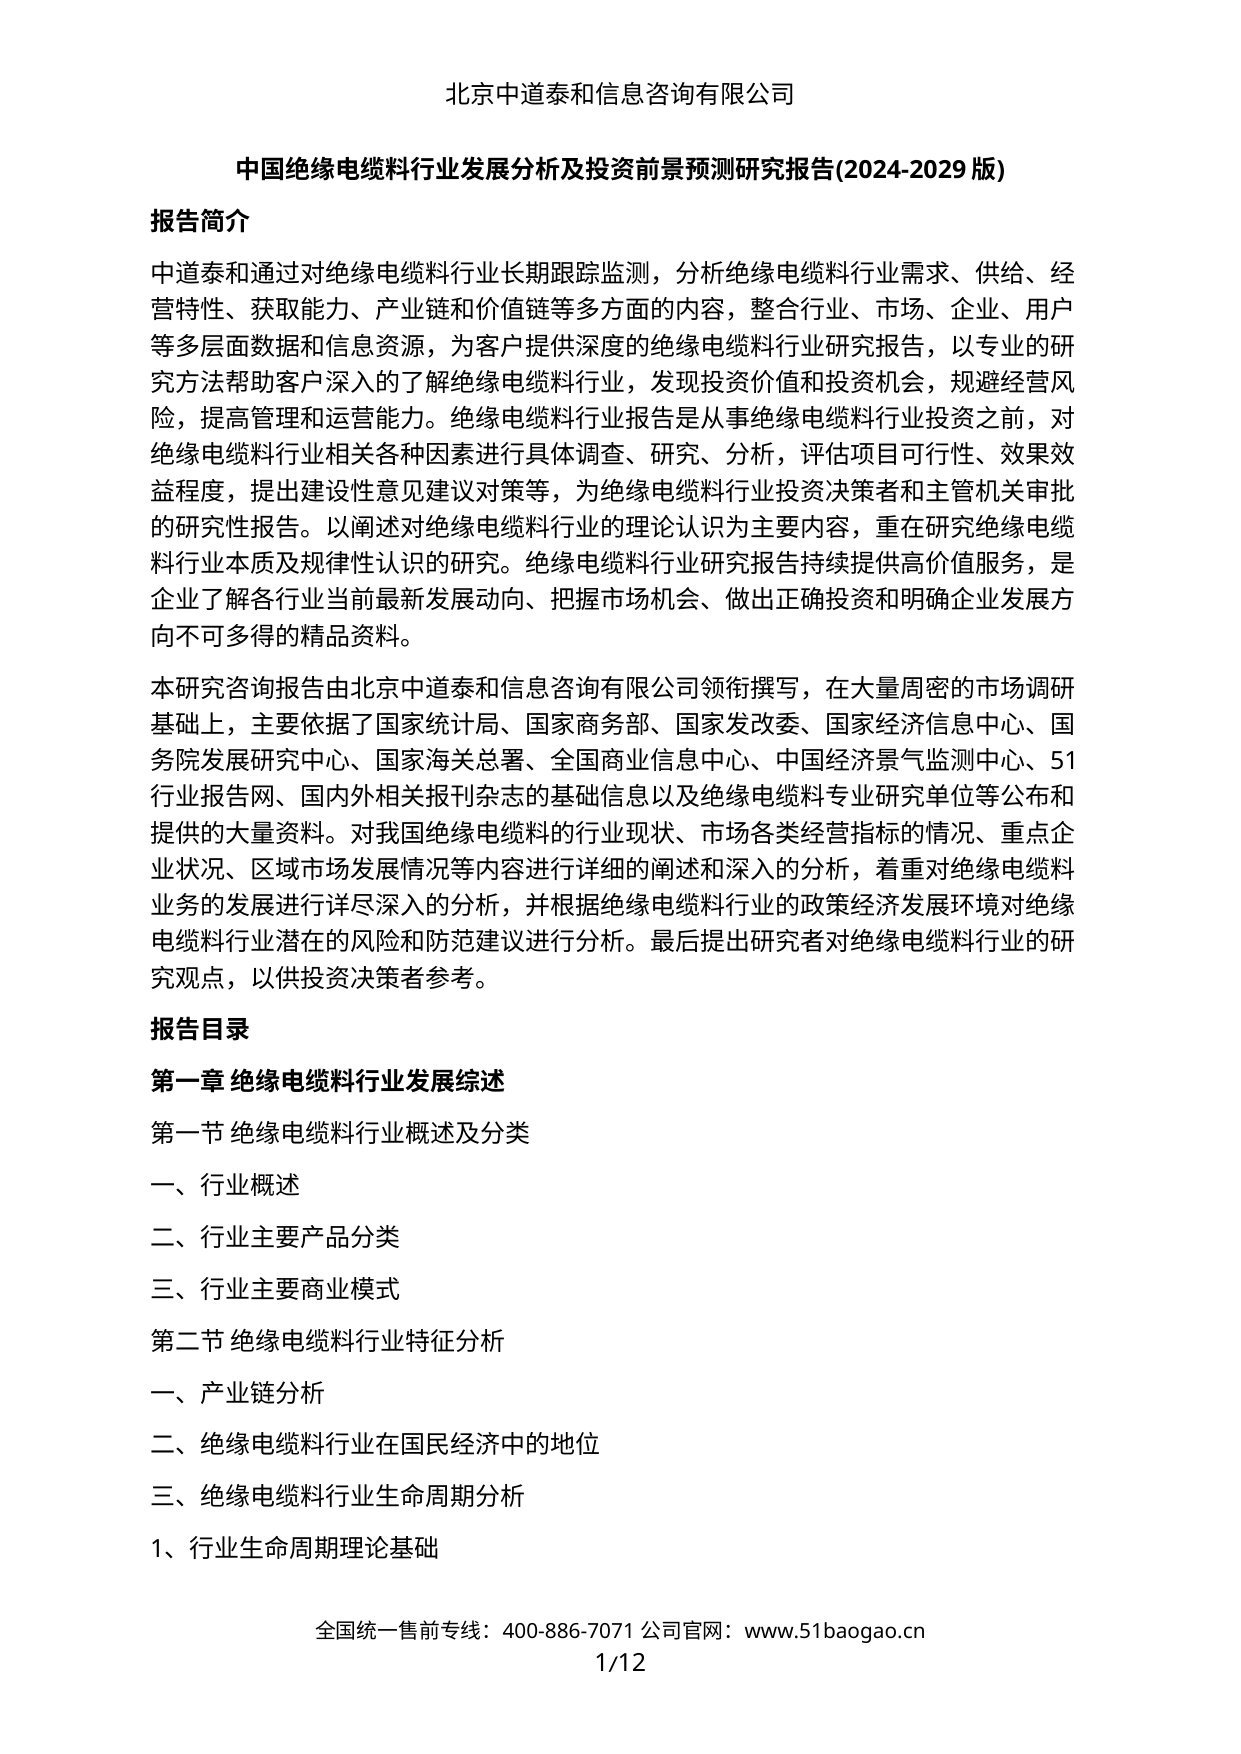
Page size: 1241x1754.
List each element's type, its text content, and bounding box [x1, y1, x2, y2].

text 第一章 绝缘电缆料行业发展综述 [150, 1062, 1090, 1098]
text 中道泰和通过对绝缘电缆料行业长期跟踪监测，分析绝缘电缆料行业需求、供给、经营特性、获取能力、产业链和价值链等多方面的内容，整合行业、市场、企业、用户等多层面数据和信息资源，为客户提供深度的绝缘电缆料行业研究报告，以专业的研究方法帮助客户深入的了解绝缘电缆料行业，发现投资价值和投资机会，规避经营风险，提高管理和运营能力。绝缘电缆料行业报告是从事绝缘电缆料行业投资之前，对绝缘电缆料行业相关各种因素进行具体调查、研究、分析，评估项目可行性、效果效益程度，提出建设性意见建议对策等，为绝缘电缆料行业投资决策者和主管机关审批的研究性报告。以阐述对绝缘电缆料行业的理论认识为主要内容，重在研究绝缘电缆料行业本质及规律性认识的研究。绝缘电缆料行业研究报告持续提供高价值服务，是企业了解各行业当前最新发展动向、把握市场机会、做出正确投资和明确企业发展方向不可多得的精品资料。 [150, 254, 1090, 652]
text 本研究咨询报告由北京中道泰和信息咨询有限公司领衔撰写，在大量周密的市场调研基础上，主要依据了国家统计局、国家商务部、国家发改委、国家经济信息中心、国务院发展研究中心、国家海关总署、全国商业信息中心、中国经济景气监测中心、51行业报告网、国内外相关报刊杂志的基础信息以及绝缘电缆料专业研究单位等公布和提供的大量资料。对我国绝缘电缆料的行业现状、市场各类经营指标的情况、重点企业状况、区域市场发展情况等内容进行详细的阐述和深入的分析，着重对绝缘电缆料业务的发展进行详尽深入的分析，并根据绝缘电缆料行业的政策经济发展环境对绝缘电缆料行业潜在的风险和防范建议进行分析。最后提出研究者对绝缘电缆料行业的研究观点，以供投资决策者参考。 [150, 668, 1090, 994]
text 第一节 绝缘电缆料行业概述及分类 [150, 1114, 1090, 1150]
text 三、行业主要商业模式 [150, 1269, 1090, 1306]
text 三、绝缘电缆料行业生命周期分析 [150, 1477, 1090, 1513]
text 中国绝缘电缆料行业发展分析及投资前景预测研究报告(2024-2029版) [150, 150, 1090, 186]
text 一、产业链分析 [150, 1373, 1090, 1409]
text 一、行业概述 [150, 1166, 1090, 1202]
text 二、绝缘电缆料行业在国民经济中的地位 [150, 1425, 1090, 1461]
text 报告简介 [150, 202, 1090, 238]
text 二、行业主要产品分类 [150, 1217, 1090, 1254]
text 报告目录 [150, 1010, 1090, 1046]
text 1、行业生命周期理论基础 [150, 1529, 1090, 1565]
text 第二节 绝缘电缆料行业特征分析 [150, 1321, 1090, 1357]
